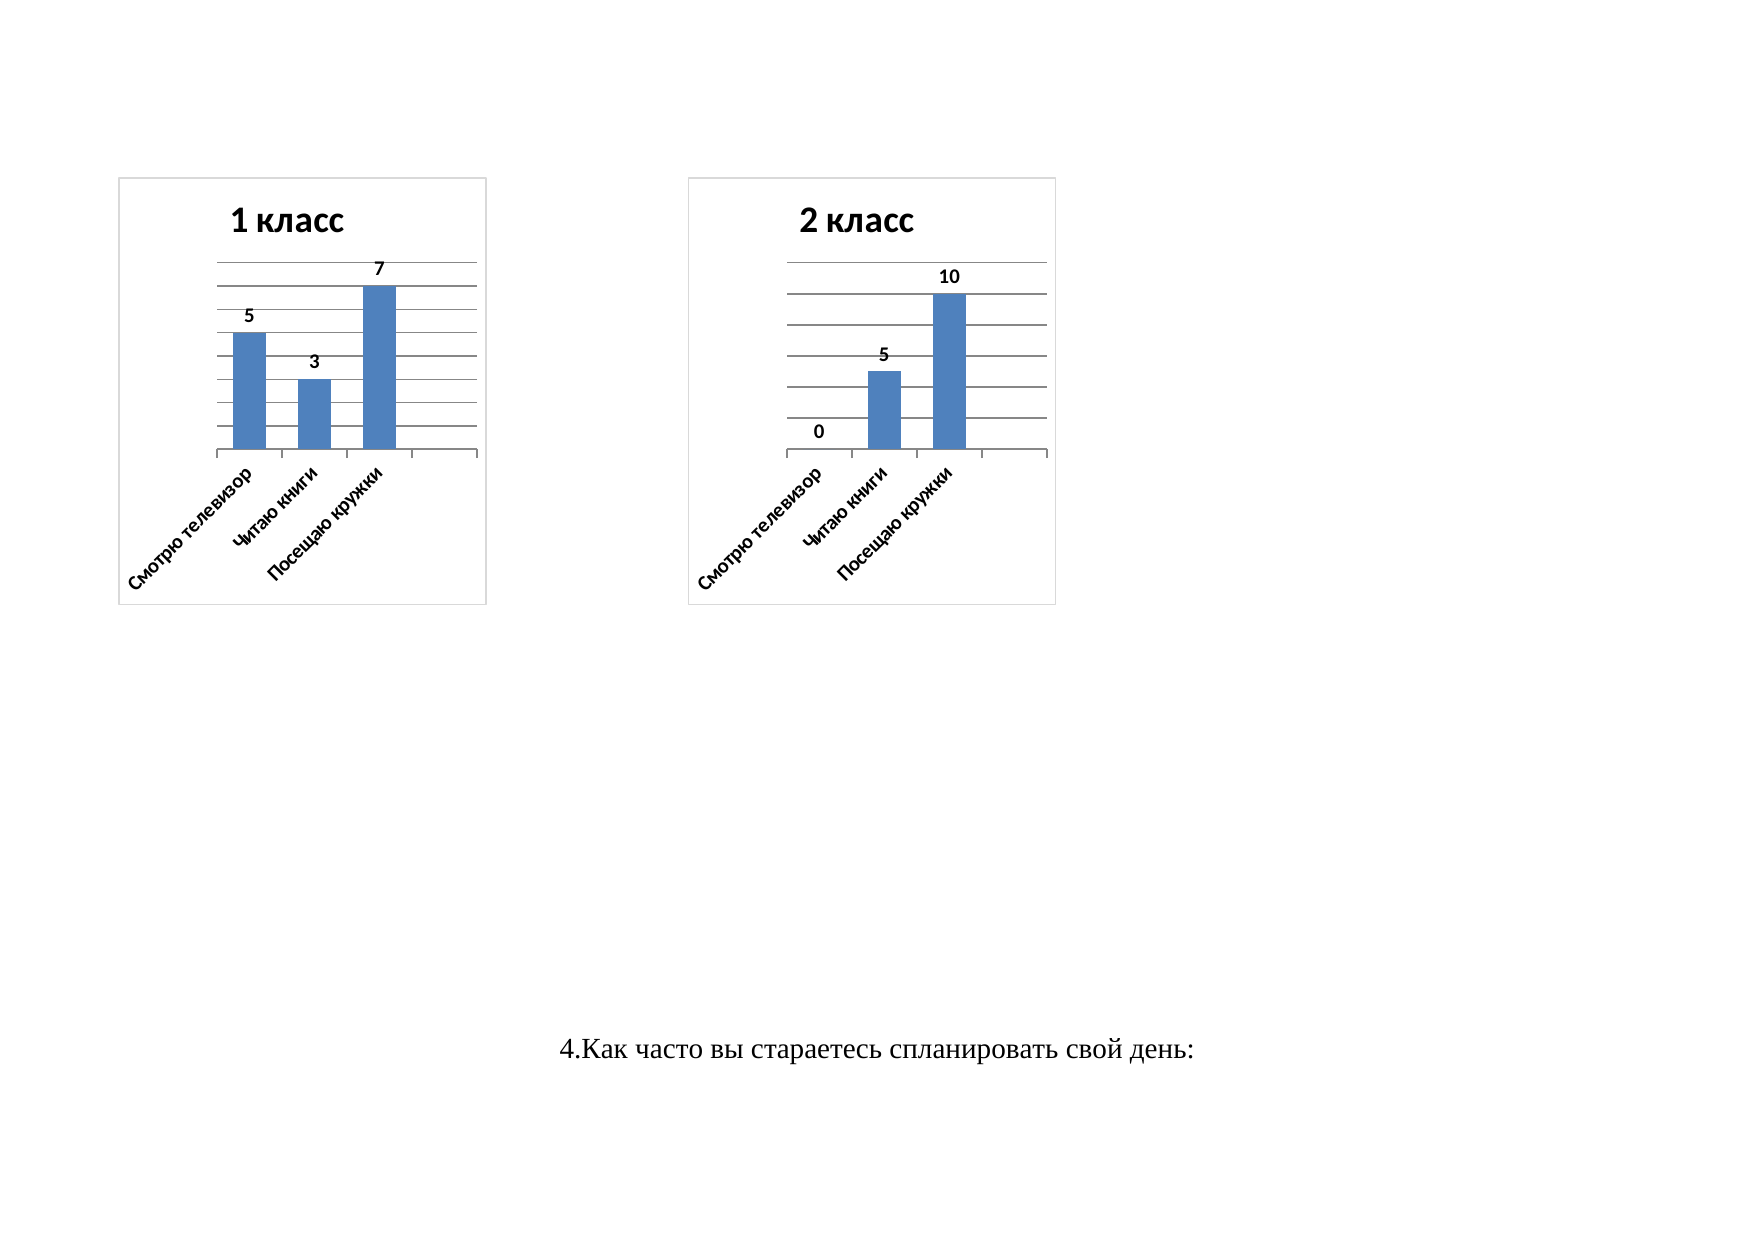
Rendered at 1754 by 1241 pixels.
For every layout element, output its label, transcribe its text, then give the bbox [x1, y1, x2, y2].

text 4.Как часто вы стараетесь спланировать свой день: [118, 1031, 1636, 1065]
